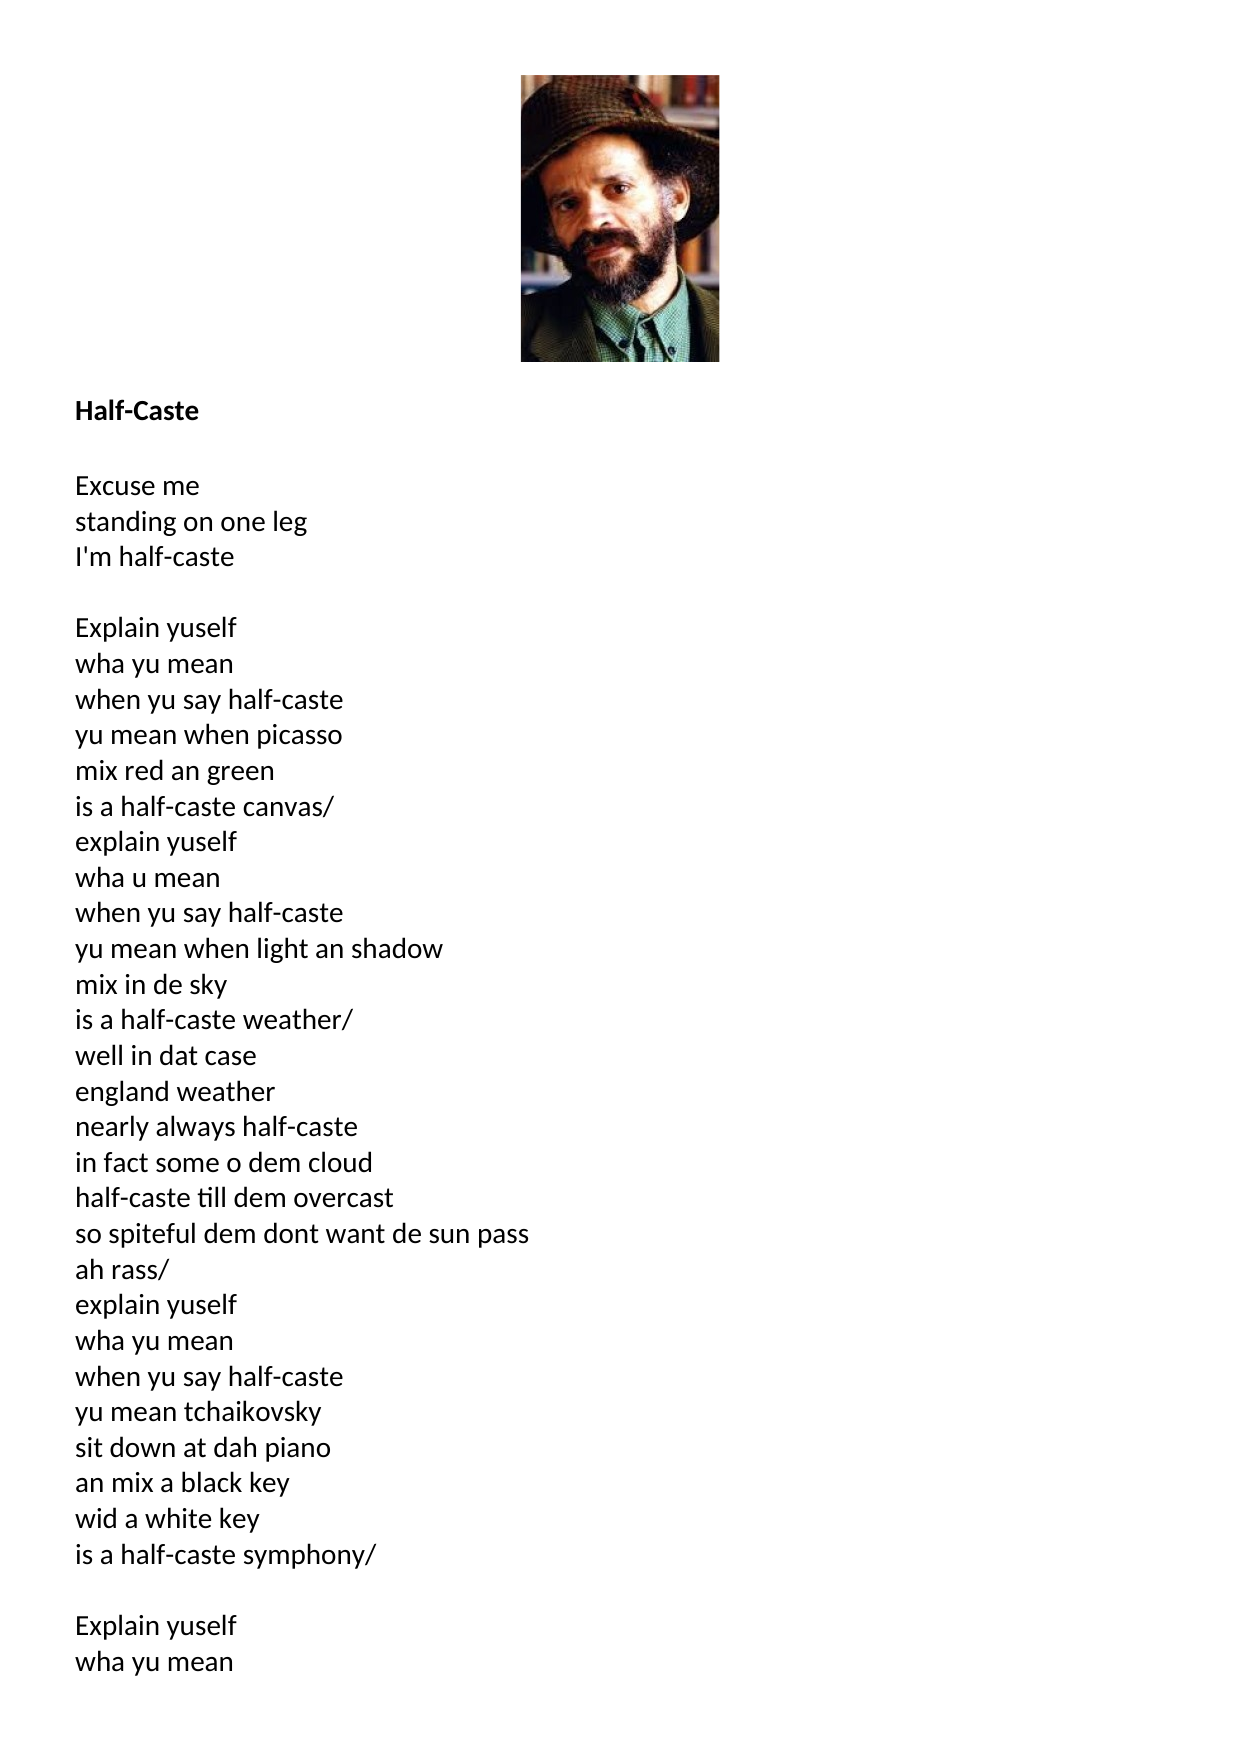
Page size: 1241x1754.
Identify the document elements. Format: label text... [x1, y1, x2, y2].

picture [520, 75, 720, 362]
text Half-Caste [75, 392, 1165, 427]
text Excuse me standing on one leg I'm half-caste [75, 467, 1165, 574]
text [75, 1607, 1165, 1678]
text Explain yuself wha yu mean when yu say half-caste yu mean when picasso mix red an green is a half-caste canvas/ explain yuself wha u mean when yu say half-caste yu mean when light an shadow mix in de sky is a half-caste weather/ well in dat case england weather nearly always half-caste in fact some o dem cloud half-caste till dem overcast so spiteful dem dont want de sun pass ah rass/ explain yuself wha yu mean when yu say half-caste yu mean tchaikovsky sit down at dah piano an mix a black key wid a white key is a half-caste symphony/ [75, 609, 1165, 1571]
